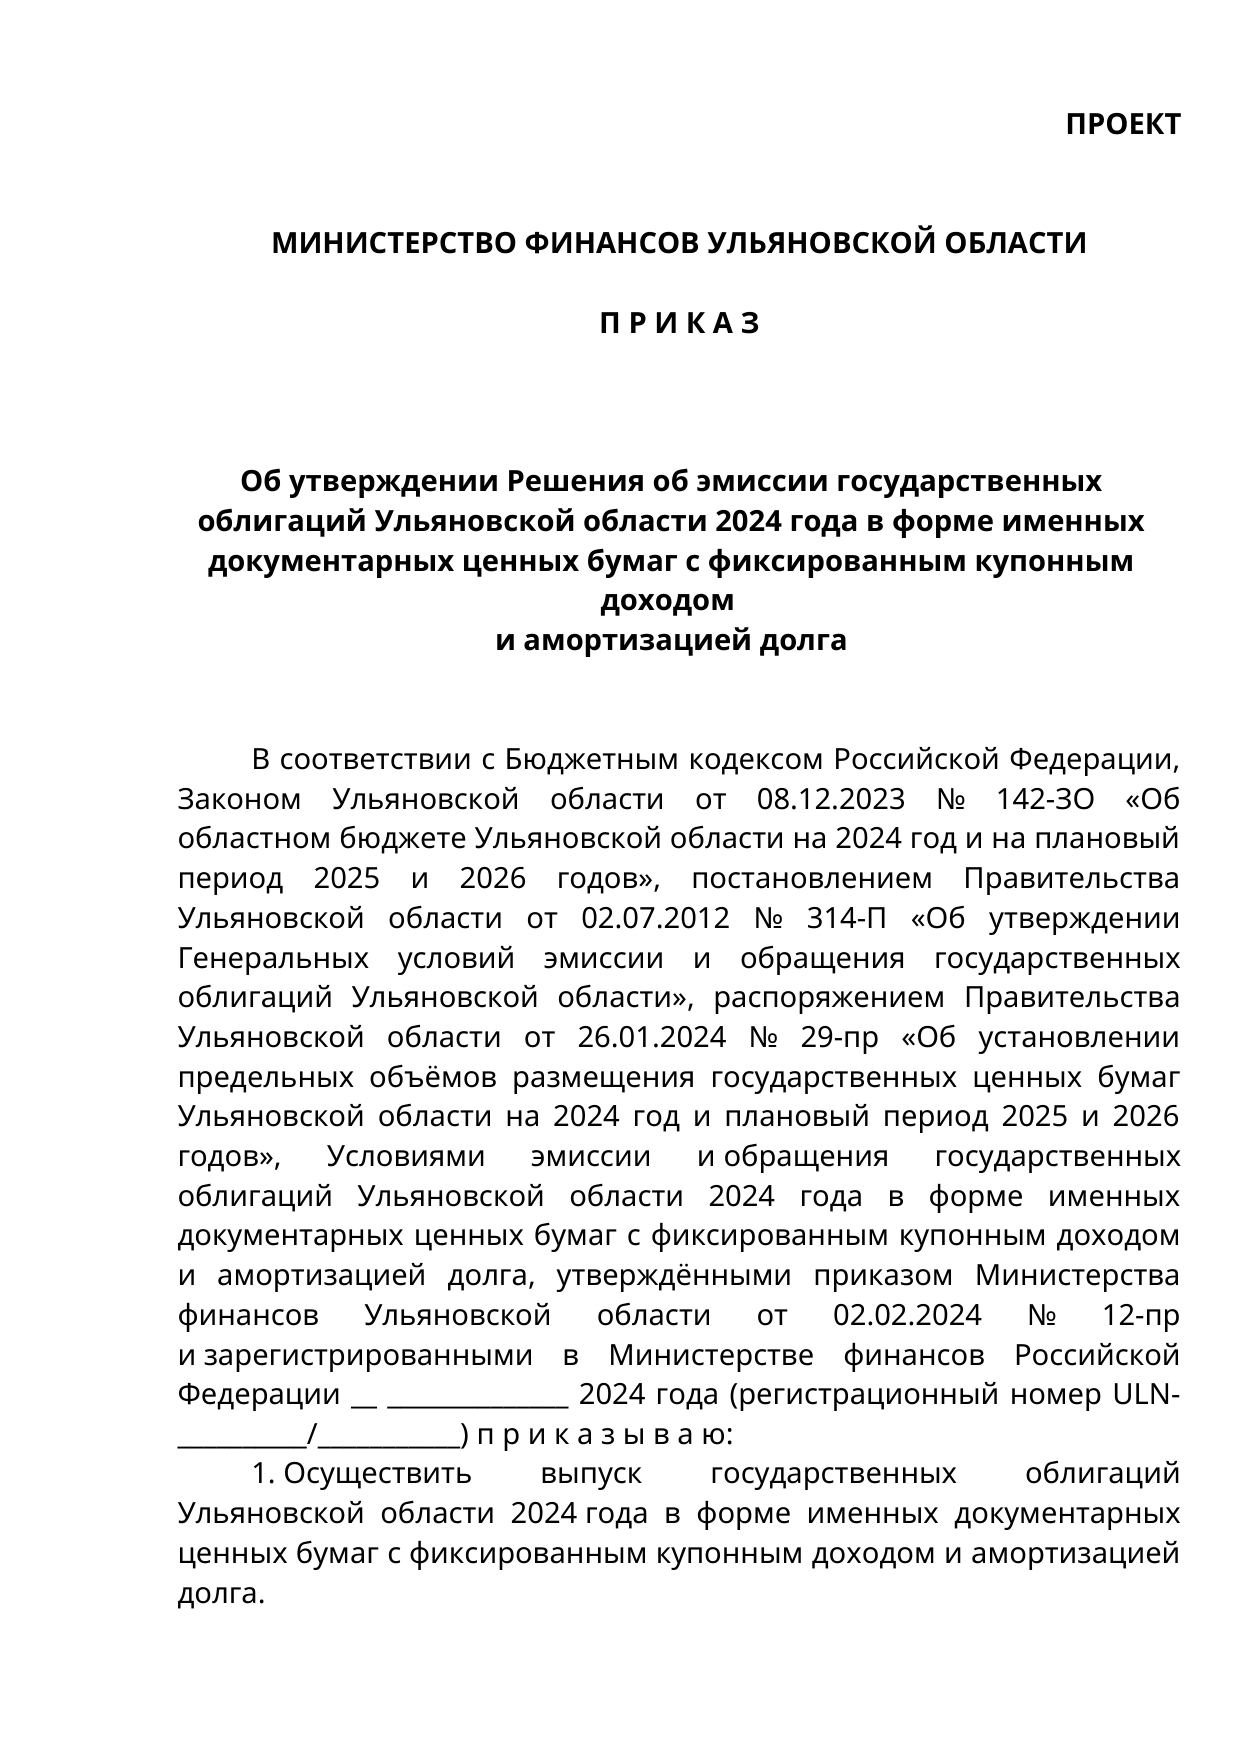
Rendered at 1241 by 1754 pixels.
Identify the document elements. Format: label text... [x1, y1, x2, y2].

title МИНИСТЕРСТВО ФИНАНСОВ УЛЬЯНОВСКОЙ ОБЛАСТИ [177, 222, 1181, 262]
title П Р И К А З [177, 302, 1181, 342]
text В соответствии с Бюджетным кодексом Российской Федерации, Законом Ульяновской области от 08.12.2023 № 142-ЗО «Об областном бюджете Ульяновской области на 2024 год и на плановый период 2025 и 2026 годов», постановлением Правительства Ульяновской области от 02.07.2012 № 314-П «Об утверждении Генеральных условий эмиссии и обращения государственных облигаций Ульяновской области», распоряжением Правительства Ульяновской области от 26.01.2024 № 29-пр «Об установлении предельных объёмов размещения государственных ценных бумаг Ульяновской области на 2024 год и плановый период 2025 и 2026 годов», Условиями эмиссии и обращения государственных облигаций Ульяновской области 2024 года в форме именных документарных ценных бумаг с фиксированным купонным доходом и амортизацией долга, утверждёнными приказом Министерства финансов Ульяновской области от 02.02.2024 № 12-пр и зарегистрированными в Министерстве финансов Российской Федерации __ ______________ 2024 года (регистрационный номер ULN-__________/___________) п р и к а з ы в а ю: [177, 738, 1181, 1453]
text 1. Осуществить выпуск государственных облигаций Ульяновской области 2024 года в форме именных документарных ценных бумаг с фиксированным купонным доходом и амортизацией долга. [177, 1453, 1181, 1612]
title ПРОЕКТ [177, 103, 1181, 143]
table_header Об утверждении Решения об эмиссии государственных облигаций Ульяновской области 2024 года в форме именных документарных ценных бумаг с фиксированным купонным доходом и амортизацией долга [177, 461, 1165, 738]
